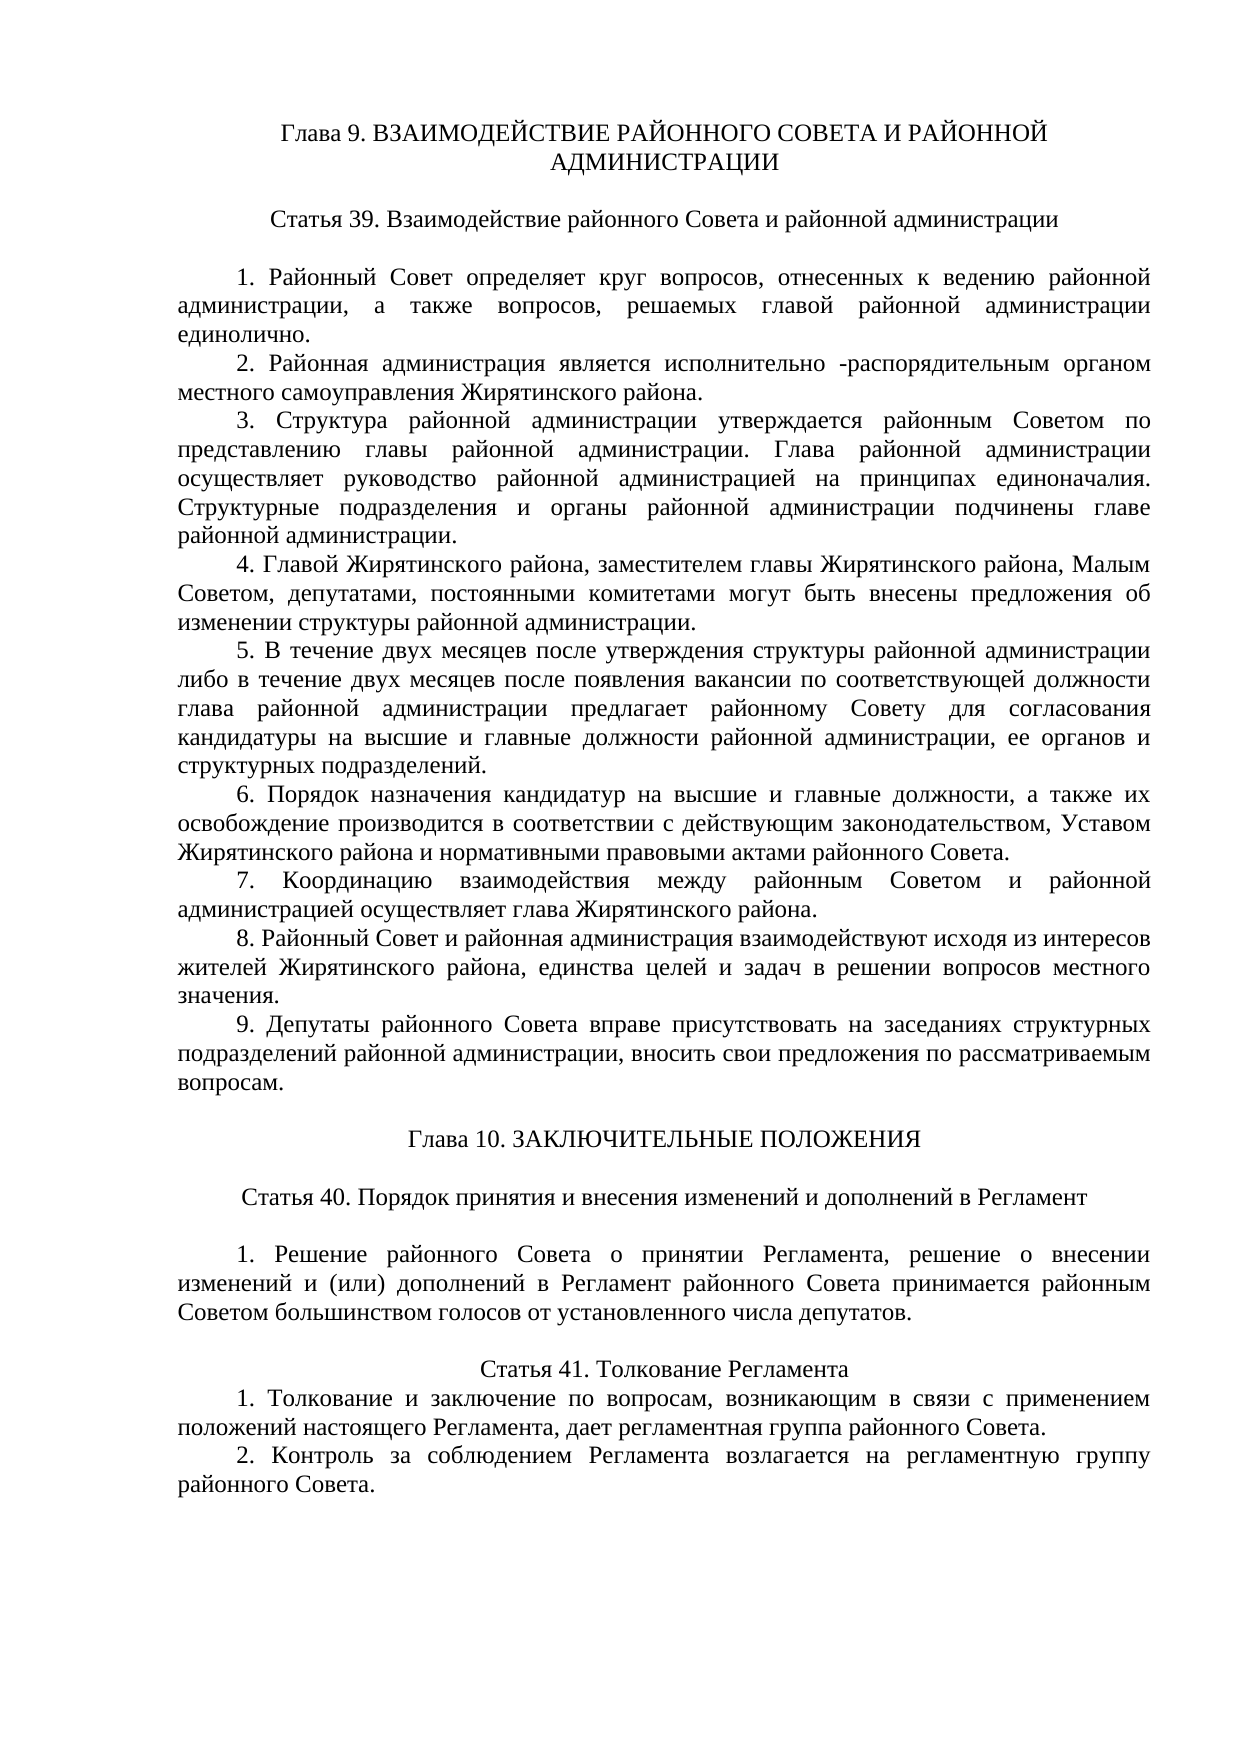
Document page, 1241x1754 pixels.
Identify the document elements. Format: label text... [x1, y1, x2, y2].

text 1. Толкование и заключение по вопросам, возникающим в связи с применением положений настоящего Регламента, дает регламентная группа районного Совета. [177, 1383, 1152, 1441]
text 2. Районная администрация является исполнительно -распорядительным органом местного самоуправления Жирятинского района. [177, 348, 1152, 406]
text 9. Депутаты районного Совета вправе присутствовать на заседаниях структурных подразделений районной администрации, вносить свои предложения по рассматриваемым вопросам. [177, 1009, 1152, 1096]
text 3. Структура районной администрации утверждается районным Советом по представлению главы районной администрации. Глава районной администрации осуществляет руководство районной администрацией на принципах единоначалия. Структурные подразделения и органы районной администрации подчинены главе районной администрации. [177, 406, 1152, 549]
text 5. В течение двух месяцев после утверждения структуры районной администрации либо в течение двух месяцев после появления вакансии по соответствующей должности глава районной администрации предлагает районному Совету для согласования кандидатуры на высшие и главные должности районной администрации, ее органов и структурных подразделений. [177, 636, 1152, 779]
text 1. Решение районного Совета о принятии Регламента, решение о внесении изменений и (или) дополнений в Регламент районного Совета принимается районным Советом большинством голосов от установленного числа депутатов. [177, 1239, 1152, 1326]
text Глава 10. ЗАКЛЮЧИТЕЛЬНЫЕ ПОЛОЖЕНИЯ [177, 1124, 1152, 1153]
text 2. Контроль за соблюдением Регламента возлагается на регламентную группу районного Совета. [177, 1441, 1152, 1498]
text 7. Координацию взаимодействия между районным Советом и районной администрацией осуществляет глава Жирятинского района. [177, 866, 1152, 923]
text 6. Порядок назначения кандидатур на высшие и главные должности, а также их освобождение производится в соответствии с действующим законодательством, Уставом Жирятинского района и нормативными правовыми актами районного Совета. [177, 779, 1152, 866]
text 1. Районный Совет определяет круг вопросов, отнесенных к ведению районной администрации, а также вопросов, решаемых главой районной администрации единолично. [177, 262, 1152, 348]
text Глава 9. ВЗАИМОДЕЙСТВИЕ РАЙОННОГО СОВЕТА И РАЙОННОЙ АДМИНИСТРАЦИИ [177, 118, 1152, 176]
text Статья 40. Порядок принятия и внесения изменений и дополнений в Регламент [177, 1182, 1152, 1211]
text 4. Главой Жирятинского района, заместителем главы Жирятинского района, Малым Советом, депутатами, постоянными комитетами могут быть внесены предложения об изменении структуры районной администрации. [177, 549, 1152, 636]
text Статья 39. Взаимодействие районного Совета и районной администрации [177, 204, 1152, 233]
text Статья 41. Толкование Регламента [177, 1354, 1152, 1383]
text 8. Районный Совет и районная администрация взаимодействуют исходя из интересов жителей Жирятинского района, единства целей и задач в решении вопросов местного значения. [177, 923, 1152, 1009]
